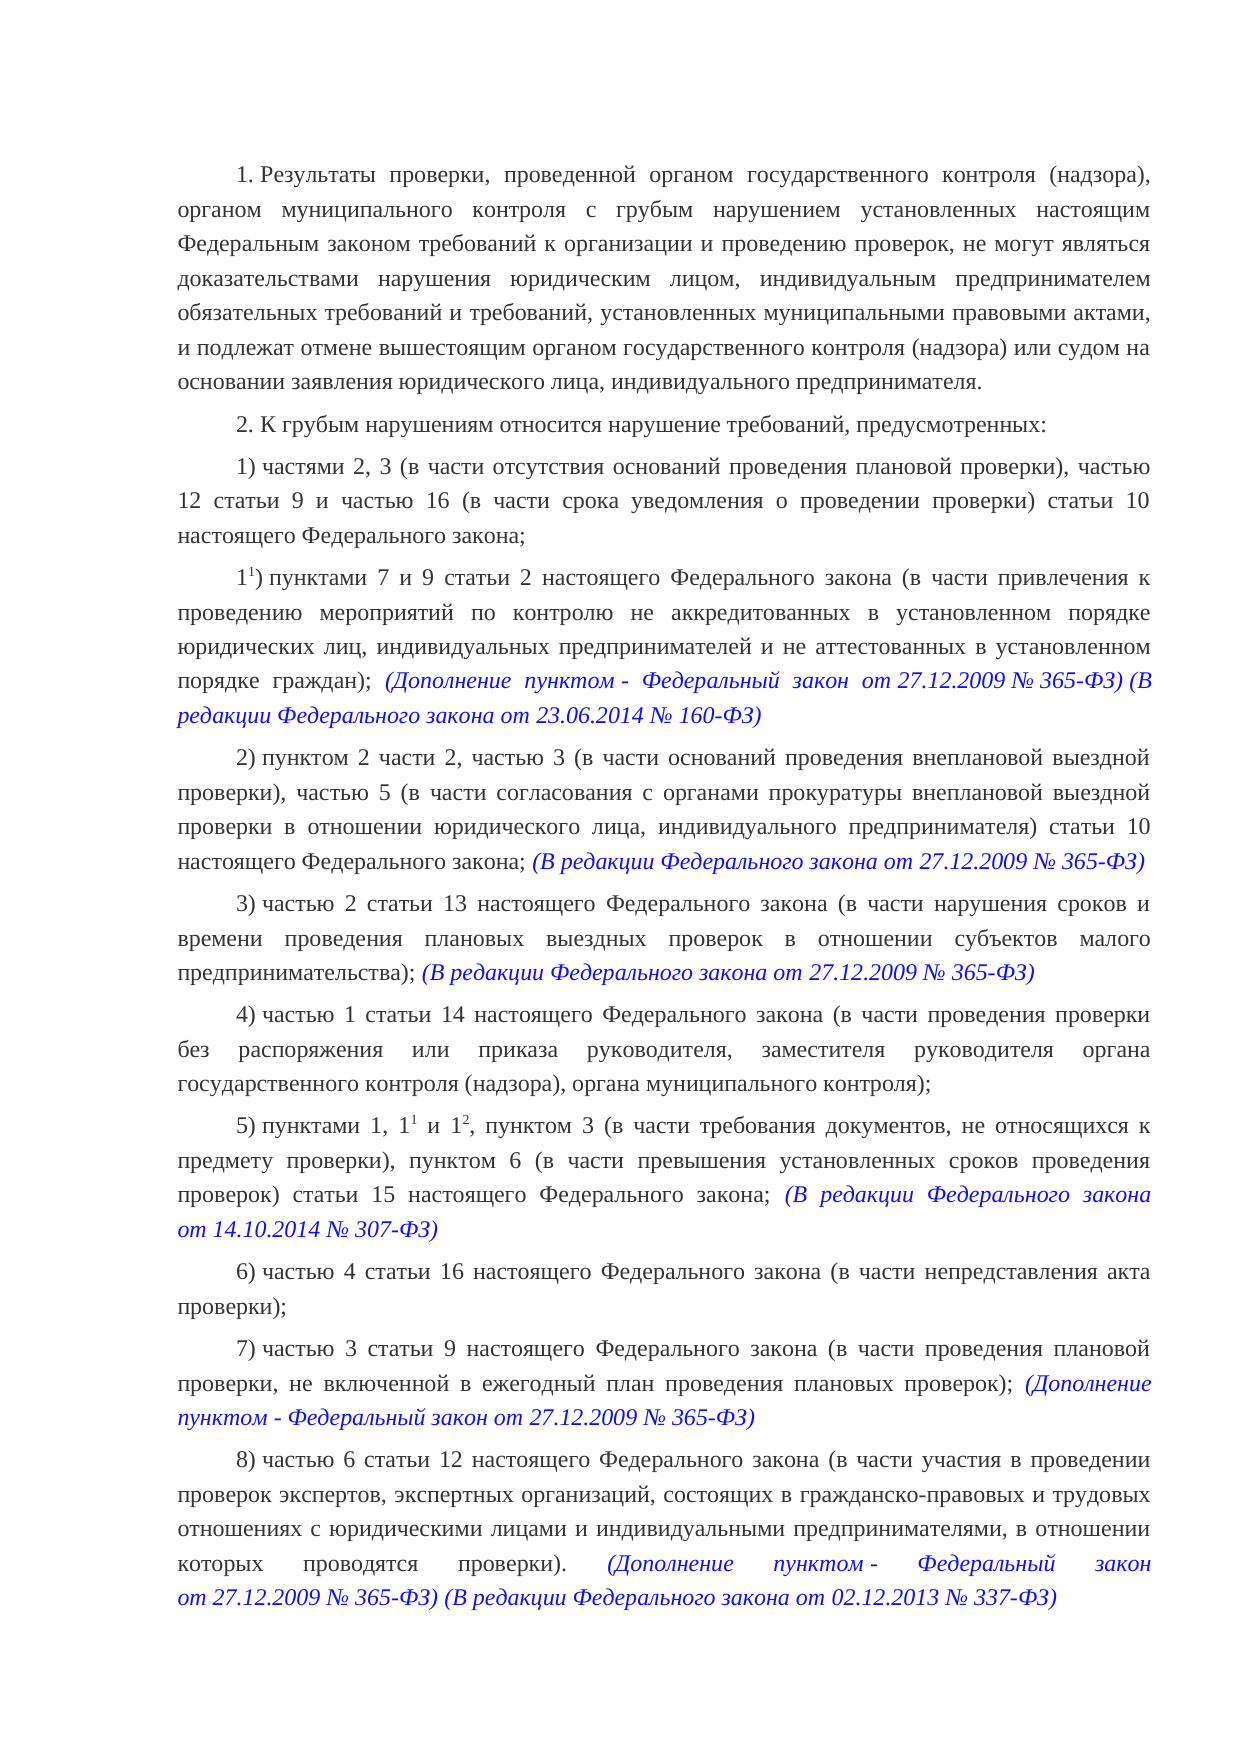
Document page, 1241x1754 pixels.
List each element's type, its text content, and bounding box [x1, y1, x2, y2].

text 11) пунктами 7 и 9 статьи 2 настоящего Федерального закона (в части привлечения к проведению мероприятий по контролю не аккредитованных в установленном порядке юридических лиц, индивидуальных предпринимателей и не аттестованных в установленном порядке граждан); (Дополнение пунктом - Федеральный закон от 27.12.2009 № 365-ФЗ) (В редакции Федерального закона от 23.06.2014 № 160-ФЗ) [177, 563, 1152, 729]
text 8) частью 6 статьи 12 настоящего Федерального закона (в части участия в проведении проверок экспертов, экспертных организаций, состоящих в гражданско-правовых и трудовых отношениях с юридическими лицами и индивидуальными предпринимателями, в отношении которых проводятся проверки). (Дополнение пунктом - Федеральный закон от 27.12.2009 № 365-ФЗ) (В редакции Федерального закона от 02.12.2013 № 337-ФЗ) [177, 1445, 1152, 1611]
text 5) пунктами 1, 11 и 12, пунктом 3 (в части требования документов, не относящихся к предмету проверки), пунктом 6 (в части превышения установленных сроков проведения проверок) статьи 15 настоящего Федерального закона; (В редакции Федерального закона от 14.10.2014 № 307-ФЗ) [177, 1112, 1152, 1243]
text 1) частями 2, 3 (в части отсутствия оснований проведения плановой проверки), частью 12 статьи 9 и частью 16 (в части срока уведомления о проведении проверки) статьи 10 настоящего Федерального закона; [177, 452, 1152, 548]
text 7) частью 3 статьи 9 настоящего Федерального закона (в части проведения плановой проверки, не включенной в ежегодный план проведения плановых проверок); (Дополнение пунктом - Федеральный закон от 27.12.2009 № 365-ФЗ) [177, 1334, 1152, 1431]
text 6) частью 4 статьи 16 настоящего Федерального закона (в части непредставления акта проверки); [177, 1257, 1152, 1319]
text 1. Результаты проверки, проведенной органом государственного контроля (надзора), органом муниципального контроля с грубым нарушением установленных настоящим Федеральным законом требований к организации и проведению проверок, не могут являться доказательствами нарушения юридическим лицом, индивидуальным предпринимателем обязательных требований и требований, установленных муниципальными правовыми актами, и подлежат отмене вышестоящим органом государственного контроля (надзора) или судом на основании заявления юридического лица, индивидуального предпринимателя. [177, 160, 1152, 395]
text 2. К грубым нарушениям относится нарушение требований, предусмотренных: [177, 409, 1152, 437]
text 4) частью 1 статьи 14 настоящего Федерального закона (в части проведения проверки без распоряжения или приказа руководителя, заместителя руководителя органа государственного контроля (надзора), органа муниципального контроля); [177, 1000, 1152, 1097]
text 3) частью 2 статьи 13 настоящего Федерального закона (в части нарушения сроков и времени проведения плановых выездных проверок в отношении субъектов малого предпринимательства); (В редакции Федерального закона от 27.12.2009 № 365-ФЗ) [177, 889, 1152, 986]
text 2) пунктом 2 части 2, частью 3 (в части оснований проведения внеплановой выездной проверки), частью 5 (в части согласования с органами прокуратуры внеплановой выездной проверки в отношении юридического лица, индивидуального предпринимателя) статьи 10 настоящего Федерального закона; (В редакции Федерального закона от 27.12.2009 № 365-ФЗ) [177, 743, 1152, 874]
